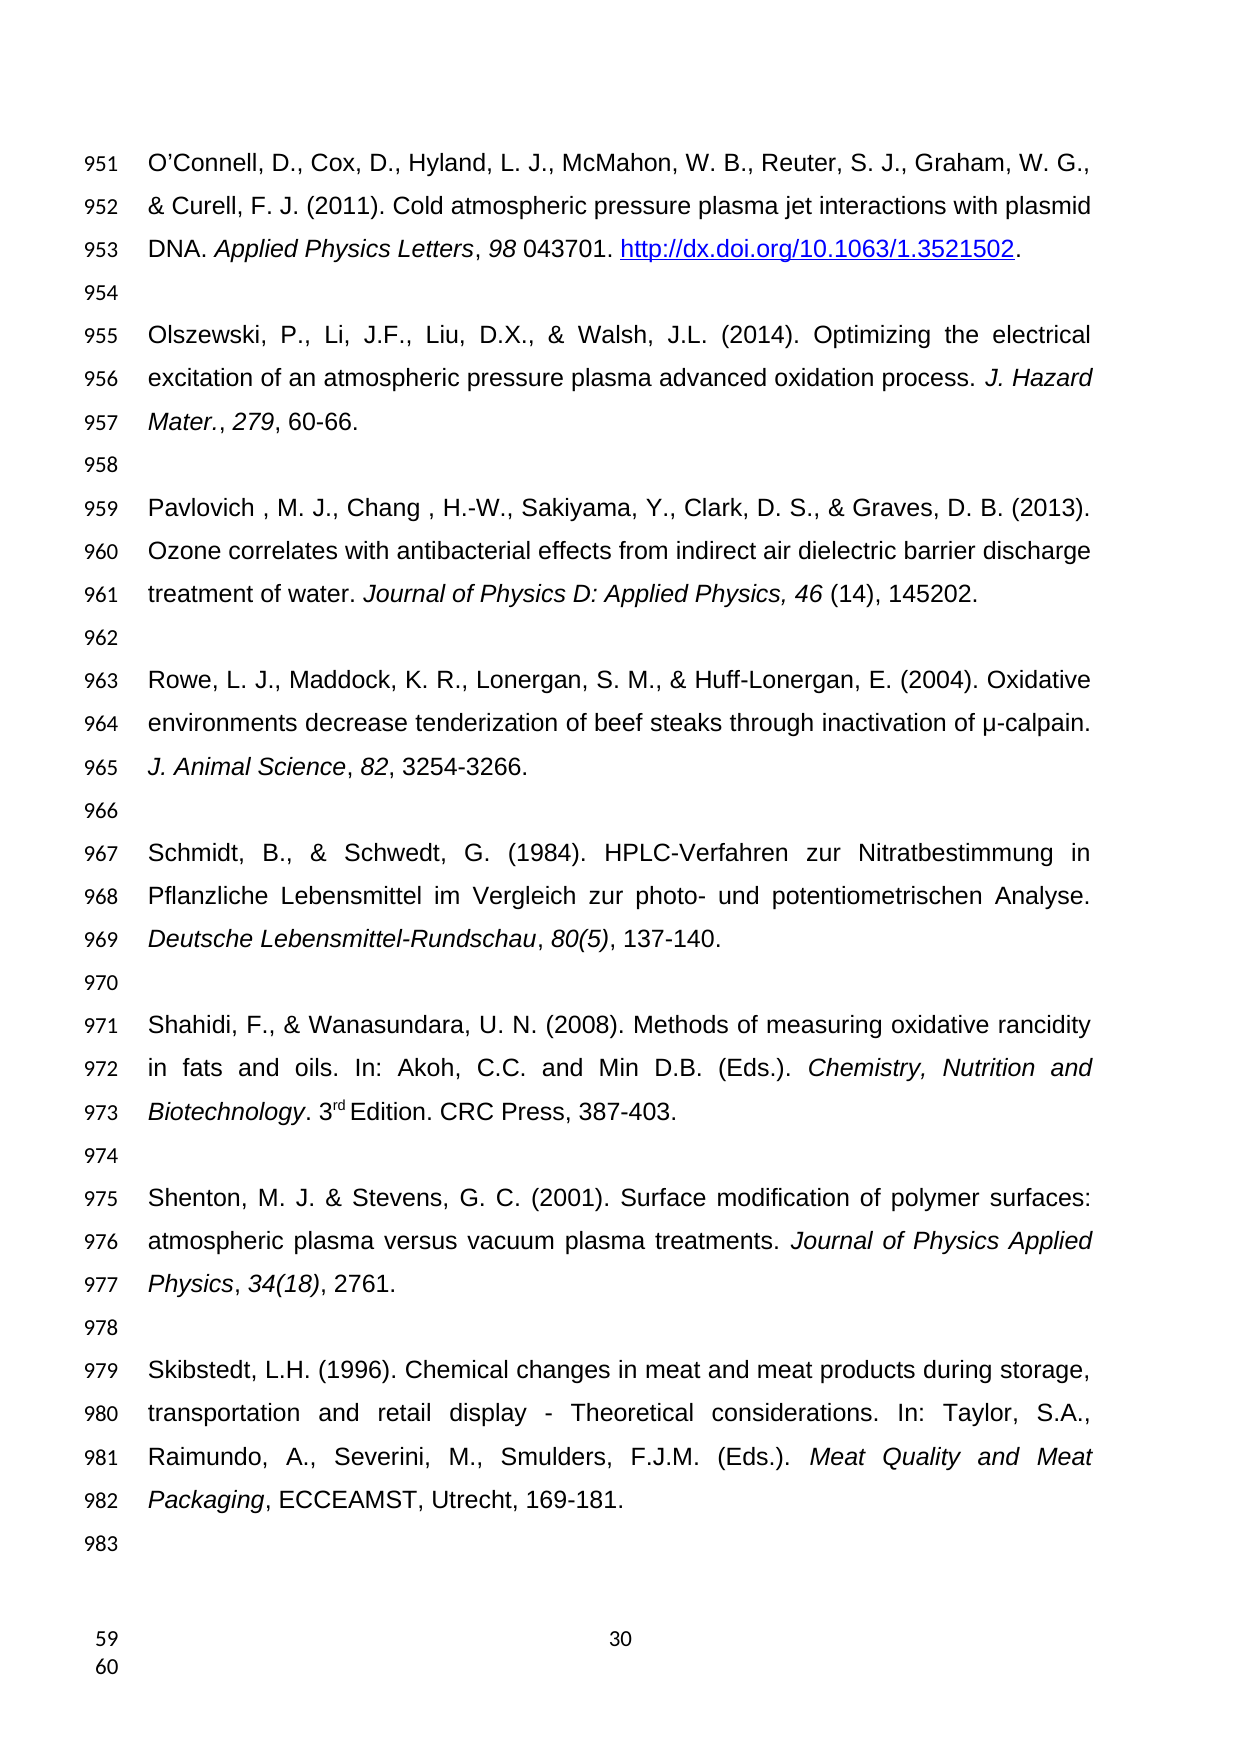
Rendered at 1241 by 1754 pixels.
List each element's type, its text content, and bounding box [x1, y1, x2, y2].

text Shenton, M. J. & Stevens, G. C. (2001). Surface modification of polymer surfaces: atmospheric plasma versus vacuum plasma treatments. Journal of Physics Applied Physics, 34(18), 2761. [148, 1183, 1092, 1298]
text Skibstedt, L.H. (1996). Chemical changes in meat and meat products during storage, transportation and retail display - Theoretical considerations. In: Taylor, S.A., Raimundo, A., Severini, M., Smulders, F.J.M. (Eds.). Meat Quality and Meat Packaging, ECCEAMST, Utrecht, 169-181. [148, 1355, 1092, 1513]
text Olszewski, P., Li, J.F., Liu, D.X., & Walsh, J.L. (2014). Optimizing the electrical excitation of an atmospheric pressure plasma advanced oxidation process. J. Hazard Mater., 279, 60-66. [148, 320, 1092, 435]
text Rowe, L. J., Maddock, K. R., Lonergan, S. M., & Huff-Lonergan, E. (2004). Oxidative environments decrease tenderization of beef steaks through inactivation of μ-calpain. J. Animal Science, 82, 3254-3266. [148, 665, 1092, 780]
text Shahidi, F., & Wanasundara, U. N. (2008). Methods of measuring oxidative rancidity in fats and oils. In: Akoh, C.C. and Min D.B. (Eds.). Chemistry, Nutrition and Biotechnology. 3rd Edition. CRC Press, 387-403. [148, 1010, 1092, 1125]
text Schmidt, B., & Schwedt, G. (1984). HPLC-Verfahren zur Nitratbestimmung in Pflanzliche Lebensmittel im Vergleich zur photo- und potentiometrischen Analyse. Deutsche Lebensmittel-Rundschau, 80(5), 137-140. [148, 838, 1092, 953]
text Pavlovich , M. J., Chang , H.-W., Sakiyama, Y., Clark, D. S., & Graves, D. B. (2013). Ozone correlates with antibacterial effects from indirect air dielectric barrier discharge treatment of water. Journal of Physics D: Applied Physics, 46 (14), 145202. [148, 493, 1092, 608]
text O’Connell, D., Cox, D., Hyland, L. J., McMahon, W. B., Reuter, S. J., Graham, W. G., & Curell, F. J. (2011). Cold atmospheric pressure plasma jet interactions with plasmid DNA. Applied Physics Letters, 98 043701. http://dx.doi.org/10.1063/1.3521502. [148, 148, 1092, 263]
